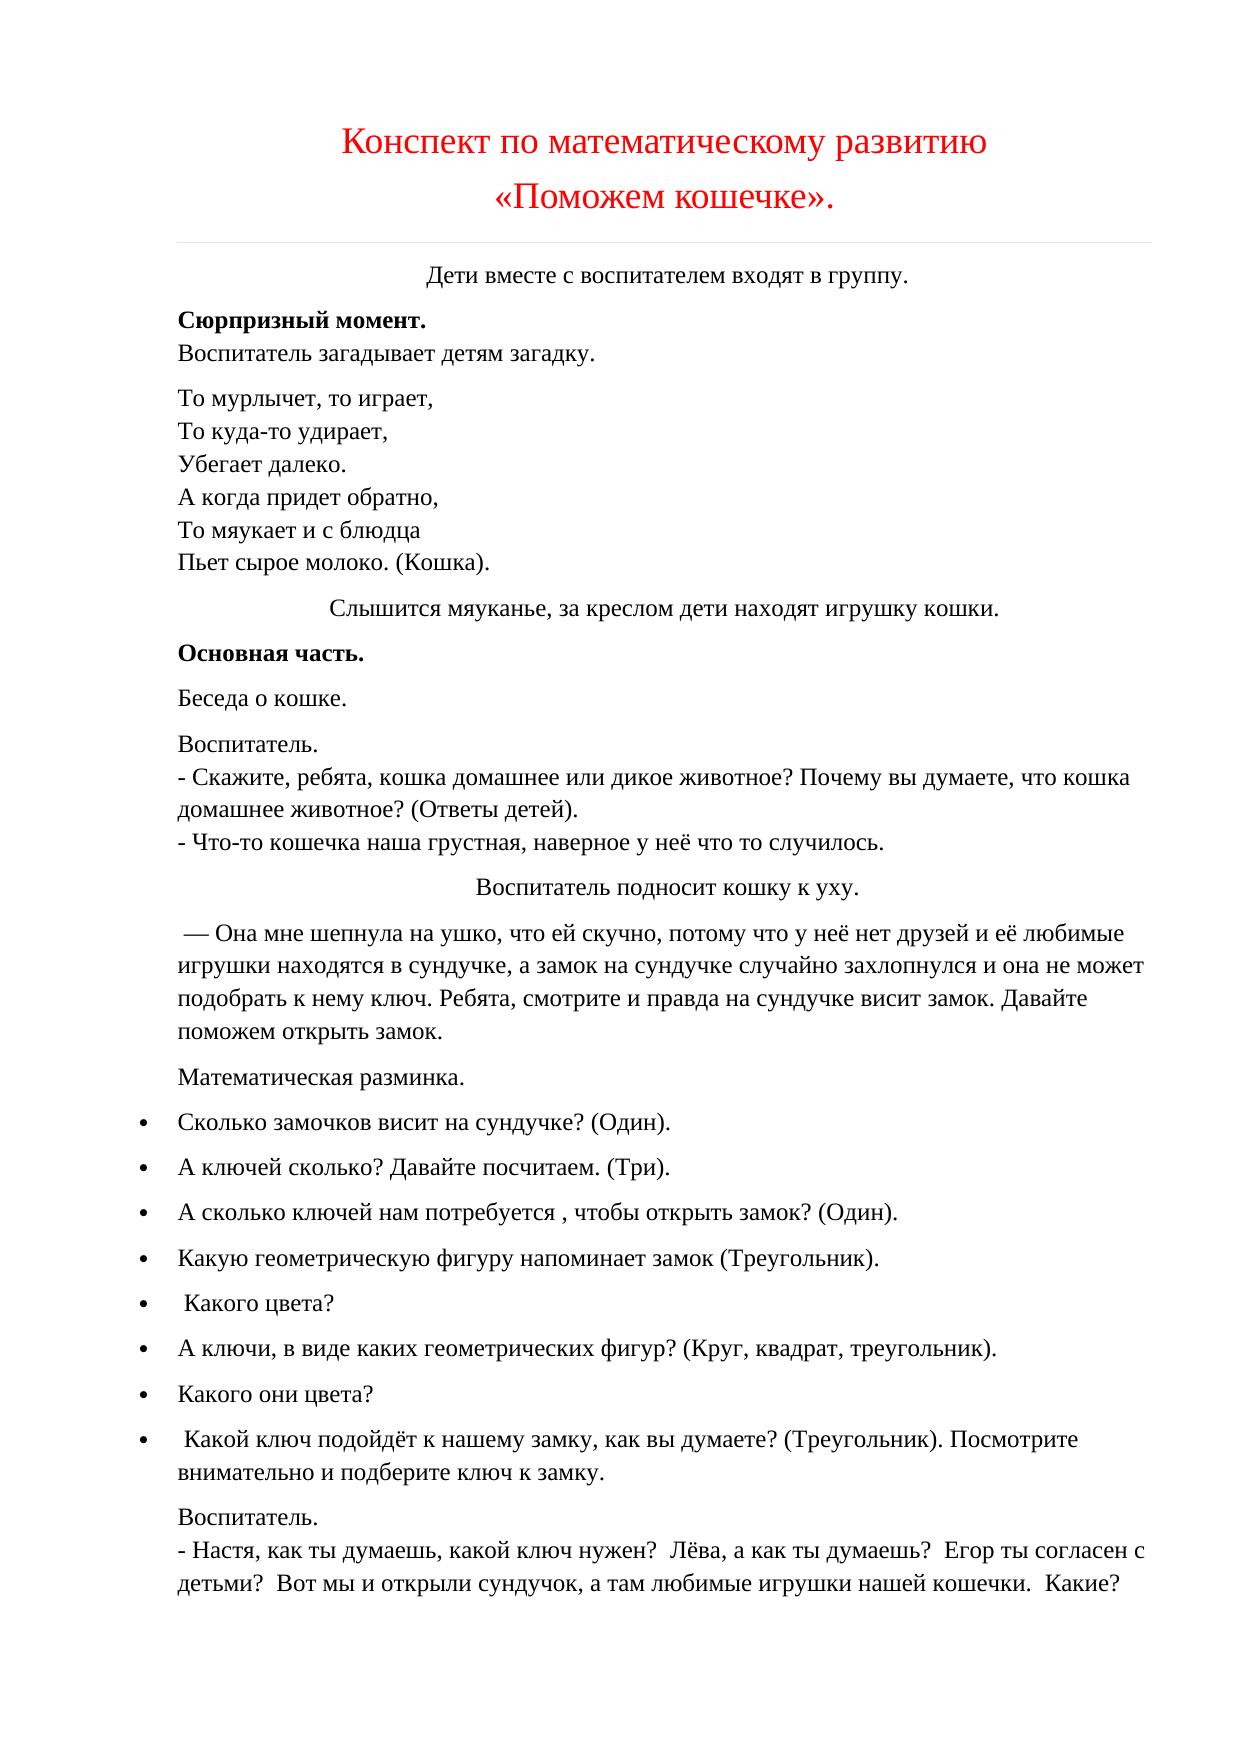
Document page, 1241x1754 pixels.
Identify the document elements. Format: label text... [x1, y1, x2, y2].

text Математическая разминка. [177, 1057, 1152, 1090]
text Воспитатель подносит кошку к уху. [177, 868, 1152, 901]
list Какой ключ подойдёт к нашему замку, как вы думаете? (Треугольник). Посмотрите внимательно и подберите ключ к замку. [140, 1420, 1152, 1486]
list А ключей сколько? Давайте посчитаем. (Три). [140, 1148, 1152, 1181]
text Беседа о кошке. [177, 679, 1152, 712]
text Слышится мяуканье, за креслом дети находят игрушку кошки. [177, 589, 1152, 622]
list А сколько ключей нам потребуется , чтобы открыть замок? (Один). [140, 1193, 1152, 1226]
list Сколько замочков висит на сундучке? (Один). [140, 1103, 1152, 1136]
text То мурлычет, то играет, То куда-то удирает, Убегает далеко. А когда придет обратно, То мяукает и с блюдца Пьет сырое молоко. (Кошка). [177, 379, 1152, 576]
text «Поможем кошечке». [177, 174, 1152, 242]
text Воспитатель. - Настя, как ты думаешь, какой ключ нужен? Лёва, а как ты думаешь? Егор ты согласен с детьми? Вот мы и открыли сундучок, а там любимые игрушки нашей кошечки. Какие? [177, 1498, 1152, 1597]
text Воспитатель. - Скажите, ребята, кошка домашнее или дикое животное? Почему вы думаете, что кошка домашнее животное? (Ответы детей). - Что-то кошечка наша грустная, наверное у неё что то случилось. [177, 725, 1152, 856]
list А ключи, в виде каких геометрических фигур? (Круг, квадрат, треугольник). [140, 1329, 1152, 1362]
text Основная часть. [177, 634, 1152, 667]
list Какого цвета? [140, 1284, 1152, 1317]
list Какую геометрическую фигуру напоминает замок (Треугольник). [140, 1239, 1152, 1272]
text Дети вместе с воспитателем входят в группу. [177, 256, 1152, 289]
text Конспект по математическому развитию [177, 118, 1152, 161]
text Сюрпризный момент. Воспитатель загадывает детям загадку. [177, 301, 1152, 367]
text — Она мне шепнула на ушко, что ей скучно, потому что у неё нет друзей и её любимые игрушки находятся в сундучке, а замок на сундучке случайно захлопнулся и она не может подобрать к нему ключ. Ребята, смотрите и правда на сундучке висит замок. Давайте поможем открыть замок. [177, 914, 1152, 1045]
list Какого они цвета? [140, 1375, 1152, 1407]
